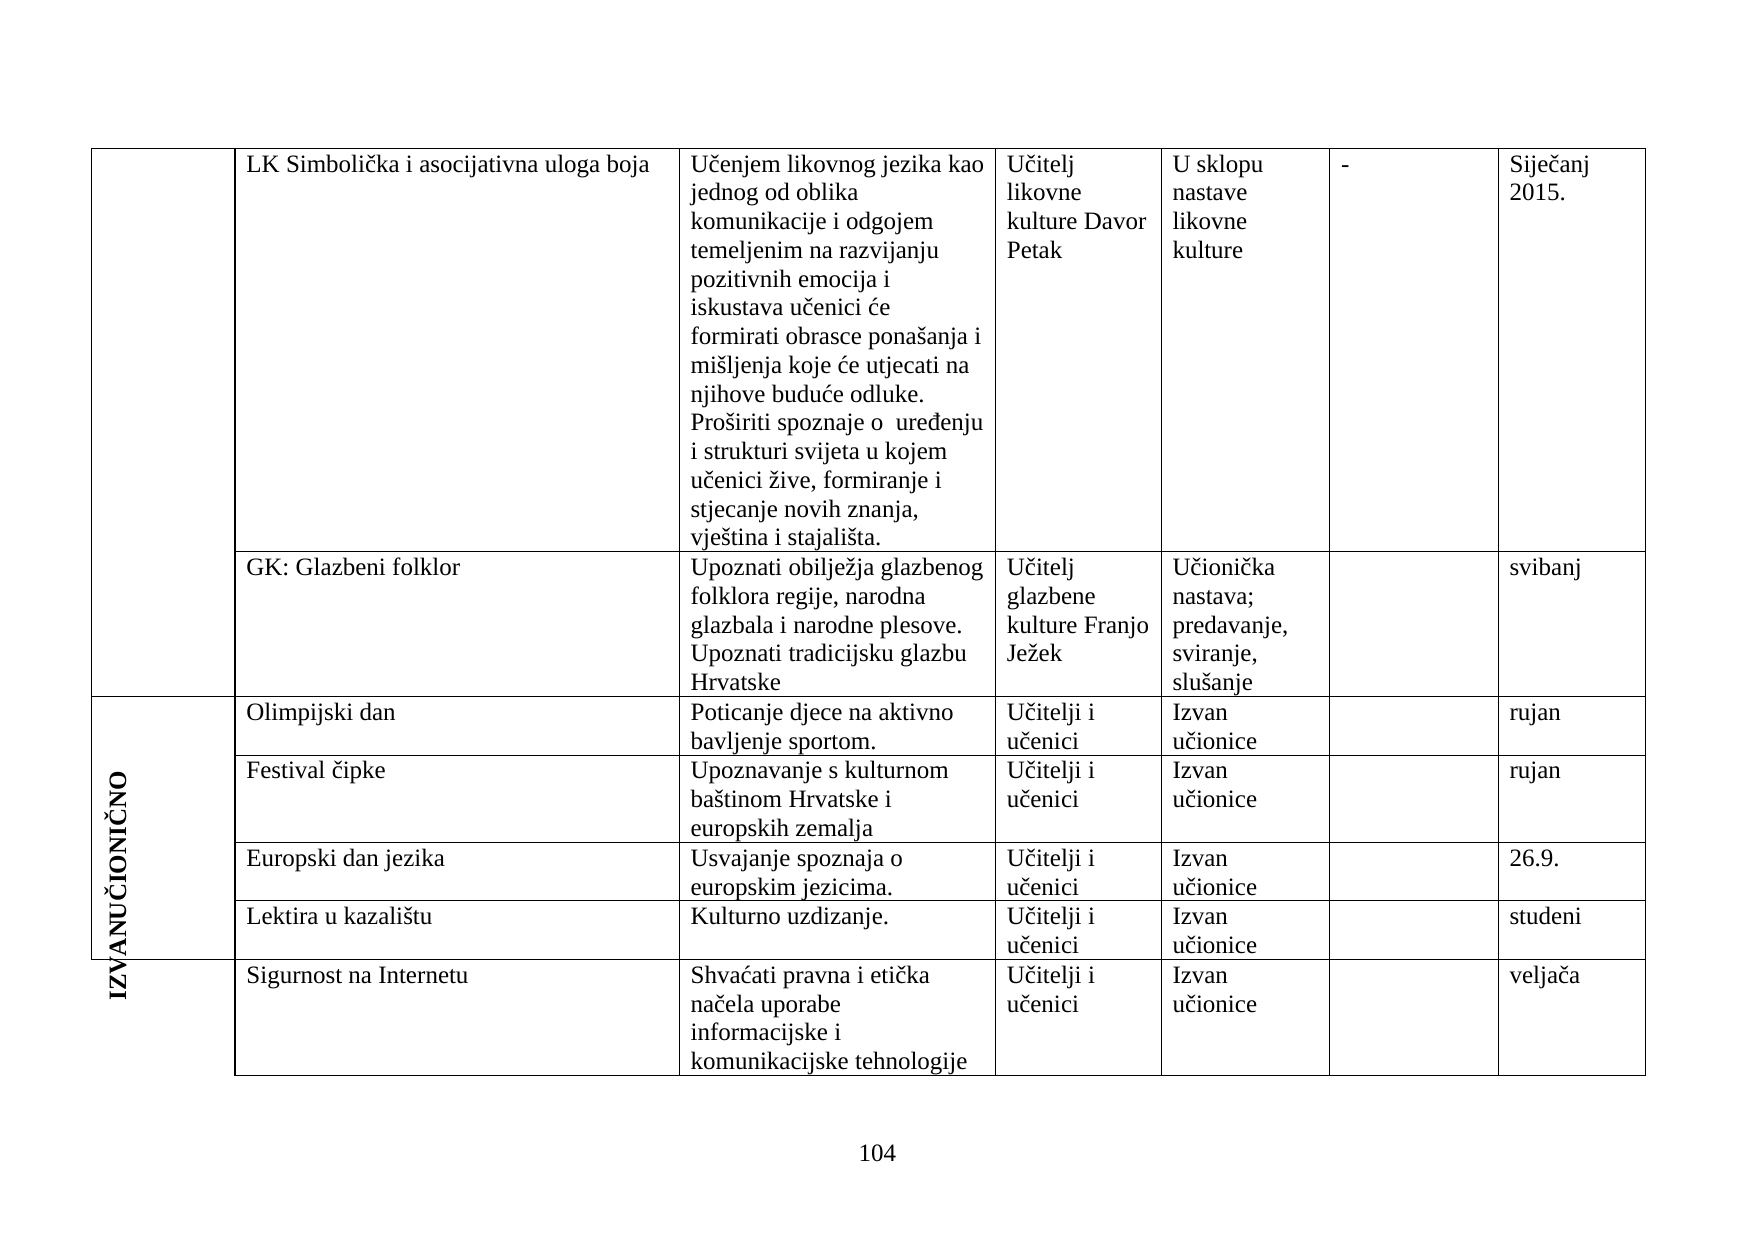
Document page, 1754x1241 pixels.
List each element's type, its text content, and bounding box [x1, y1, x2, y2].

table_cell [1330, 552, 1498, 696]
table_cell Učitelji i učenici [996, 901, 1161, 959]
table_cell rujan [1499, 756, 1645, 842]
table_cell Sigurnost na Internetu [236, 960, 679, 1075]
table_cell U sklopu nastave likovne kulture [1162, 149, 1329, 551]
table_cell Poticanje djece na aktivno bavljenje sportom. [680, 697, 995, 754]
table_cell rujan [1499, 697, 1645, 754]
table_cell Izvan učionice [1162, 843, 1329, 900]
table_cell Učitelji i učenici [996, 843, 1161, 900]
table_cell Europski dan jezika [236, 843, 679, 900]
table_cell Učitelji i učenici [996, 960, 1161, 1075]
table_cell Izvan učionice [1162, 901, 1329, 959]
table_cell [1330, 843, 1498, 900]
table_cell Kulturno uzdizanje. [680, 901, 995, 959]
table_cell Shvaćati pravna i etička načela uporabe informacijske i komunikacijske tehnologije [680, 960, 995, 1075]
table_cell [1330, 901, 1498, 959]
table_cell veljača [1499, 960, 1645, 1075]
table_cell Izvan učionice [1162, 756, 1329, 842]
table_cell Učenjem likovnog jezika kao jednog od oblika komunikacije i odgojem temeljenim na razvijanju pozitivnih emocija i iskustava učenici će formirati obrasce ponašanja i mišljenja koje će utjecati na njihove buduće odluke. Proširiti spoznaje o uređenju i strukturi svijeta u kojem učenici žive, formiranje i stjecanje novih znanja, vještina i stajališta. [680, 149, 995, 551]
table_cell Učitelji i učenici [996, 697, 1161, 754]
table_cell LK Simbolička i asocijativna uloga boja [236, 149, 679, 551]
table_cell [1330, 960, 1498, 1075]
table_cell Siječanj 2015. [1499, 149, 1645, 551]
table_cell Učitelji i učenici [996, 756, 1161, 842]
table_cell [1330, 756, 1498, 842]
table_cell svibanj [1499, 552, 1645, 696]
table_cell Izvan učionice [1162, 960, 1329, 1075]
table_cell Učitelj glazbene kulture Franjo Ježek [996, 552, 1161, 696]
table_cell studeni [1499, 901, 1645, 959]
table_cell - [1330, 149, 1498, 551]
table_cell 26.9. [1499, 843, 1645, 900]
table_cell Učitelj likovne kulture Davor Petak [996, 149, 1161, 551]
table_cell Lektira u kazalištu [236, 901, 679, 959]
table_cell [1330, 697, 1498, 754]
table_cell Upoznati obilježja glazbenog folklora regije, narodna glazbala i narodne plesove. Upoznati tradicijsku glazbu Hrvatske [680, 552, 995, 696]
table_cell GK: Glazbeni folklor [236, 552, 679, 696]
table_cell Upoznavanje s kulturnom baštinom Hrvatske i europskih zemalja [680, 756, 995, 842]
table_cell IZVANUČIONIČNO [92, 697, 234, 959]
table_cell Usvajanje spoznaja o europskim jezicima. [680, 843, 995, 900]
table_cell Izvan učionice [1162, 697, 1329, 754]
table_cell Festival čipke [236, 756, 679, 842]
table_cell Olimpijski dan [236, 697, 679, 754]
table_cell Učionička nastava; predavanje, sviranje, slušanje [1162, 552, 1329, 696]
